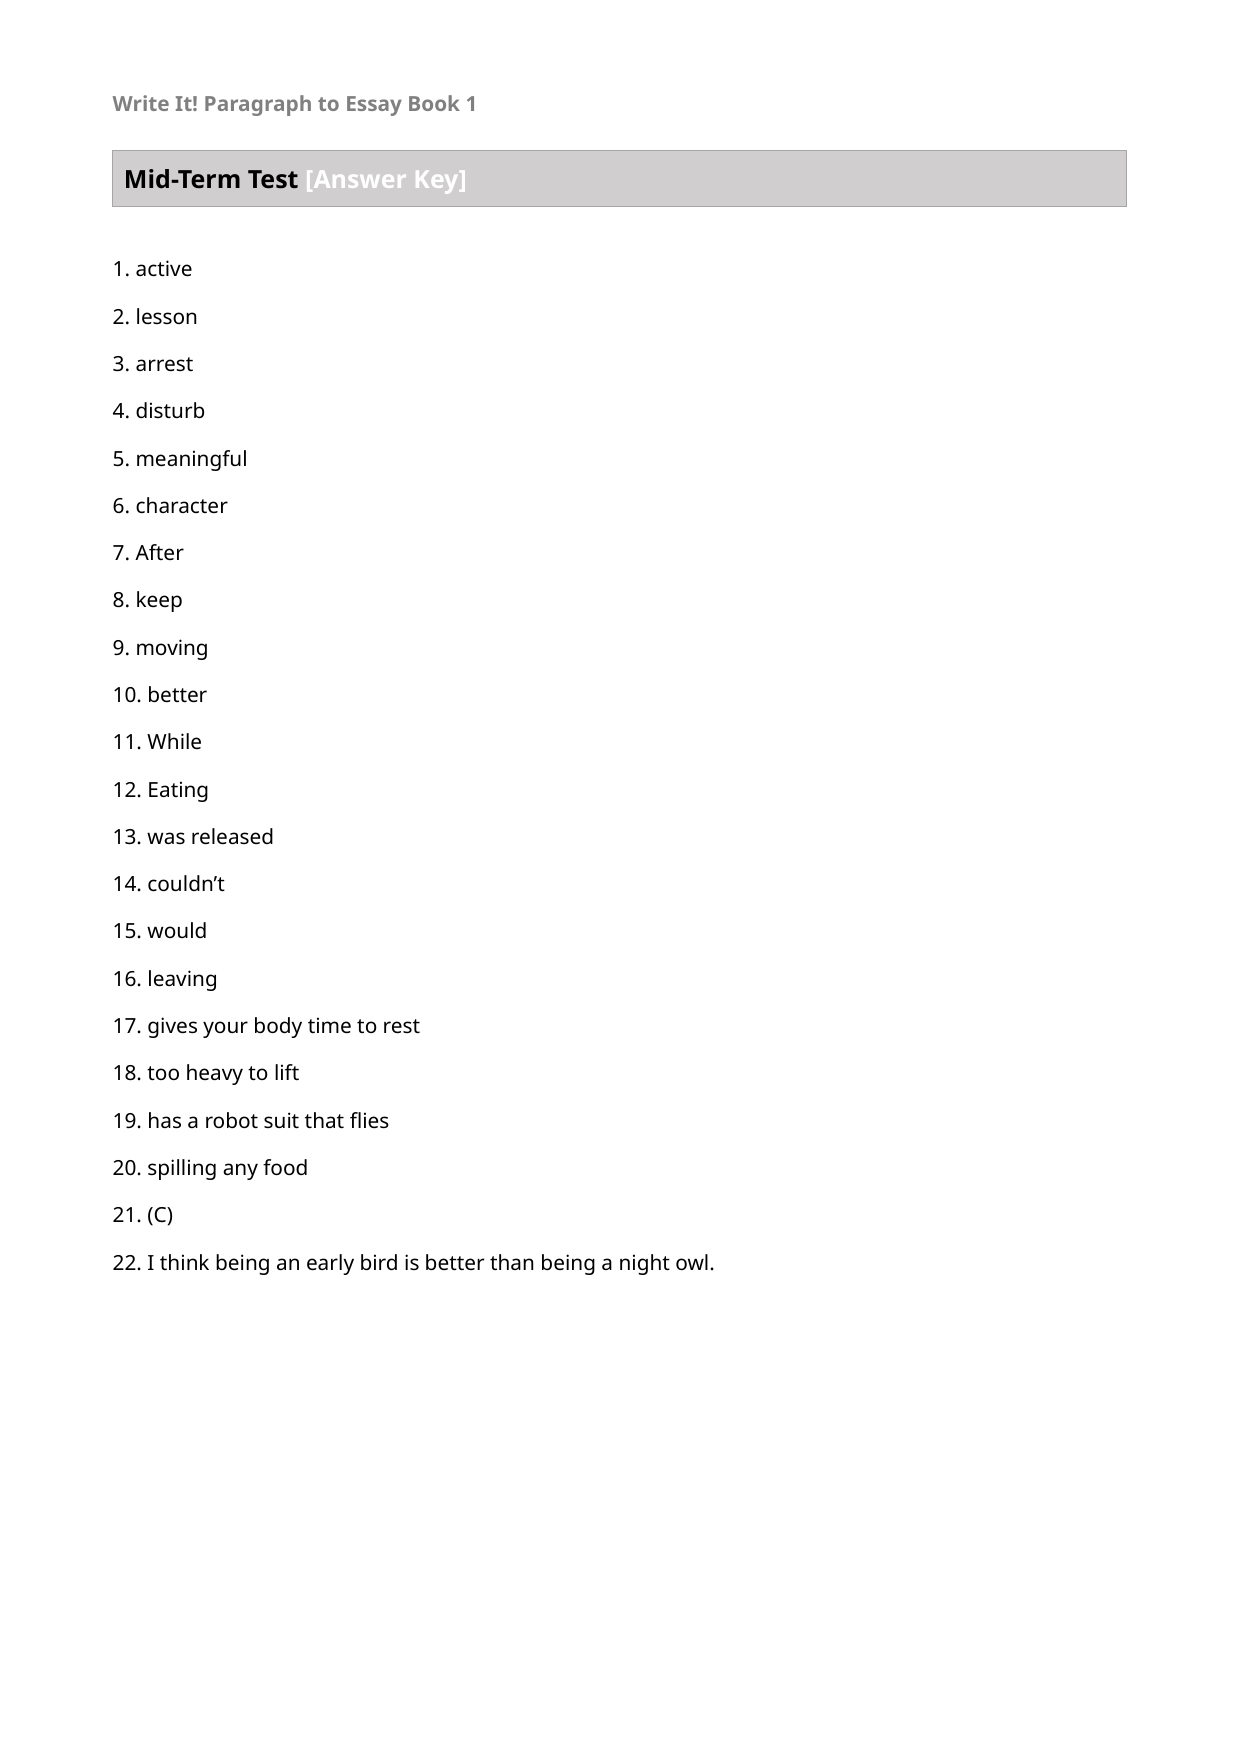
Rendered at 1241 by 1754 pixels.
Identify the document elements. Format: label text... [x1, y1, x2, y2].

table_header Mid-Term Test [Answer Key] [113, 151, 1126, 206]
text 18. too heavy to lift [112, 1058, 1128, 1087]
text 16. leaving [112, 964, 1128, 992]
text 13. was released [112, 822, 1128, 850]
text 11. While [112, 727, 1128, 756]
text 1. active [112, 254, 1128, 283]
text 15. would [112, 917, 1128, 945]
text 8. keep [112, 586, 1128, 614]
text 12. Eating [112, 775, 1128, 803]
text 3. arrest [112, 349, 1128, 377]
text 5. meaningful [112, 444, 1128, 472]
text 7. After [112, 538, 1128, 567]
text 19. has a robot suit that flies [112, 1106, 1128, 1134]
text 21. (C) [112, 1200, 1128, 1229]
text 2. lesson [112, 302, 1128, 330]
text 22. I think being an early bird is better than being a night owl. [112, 1248, 1128, 1276]
text 14. couldn’t [112, 869, 1128, 898]
text 6. character [112, 491, 1128, 519]
text 17. gives your body time to rest [112, 1011, 1128, 1039]
text 9. moving [112, 633, 1128, 661]
text 4. disturb [112, 396, 1128, 425]
text 10. better [112, 680, 1128, 708]
text 20. spilling any food [112, 1153, 1128, 1181]
